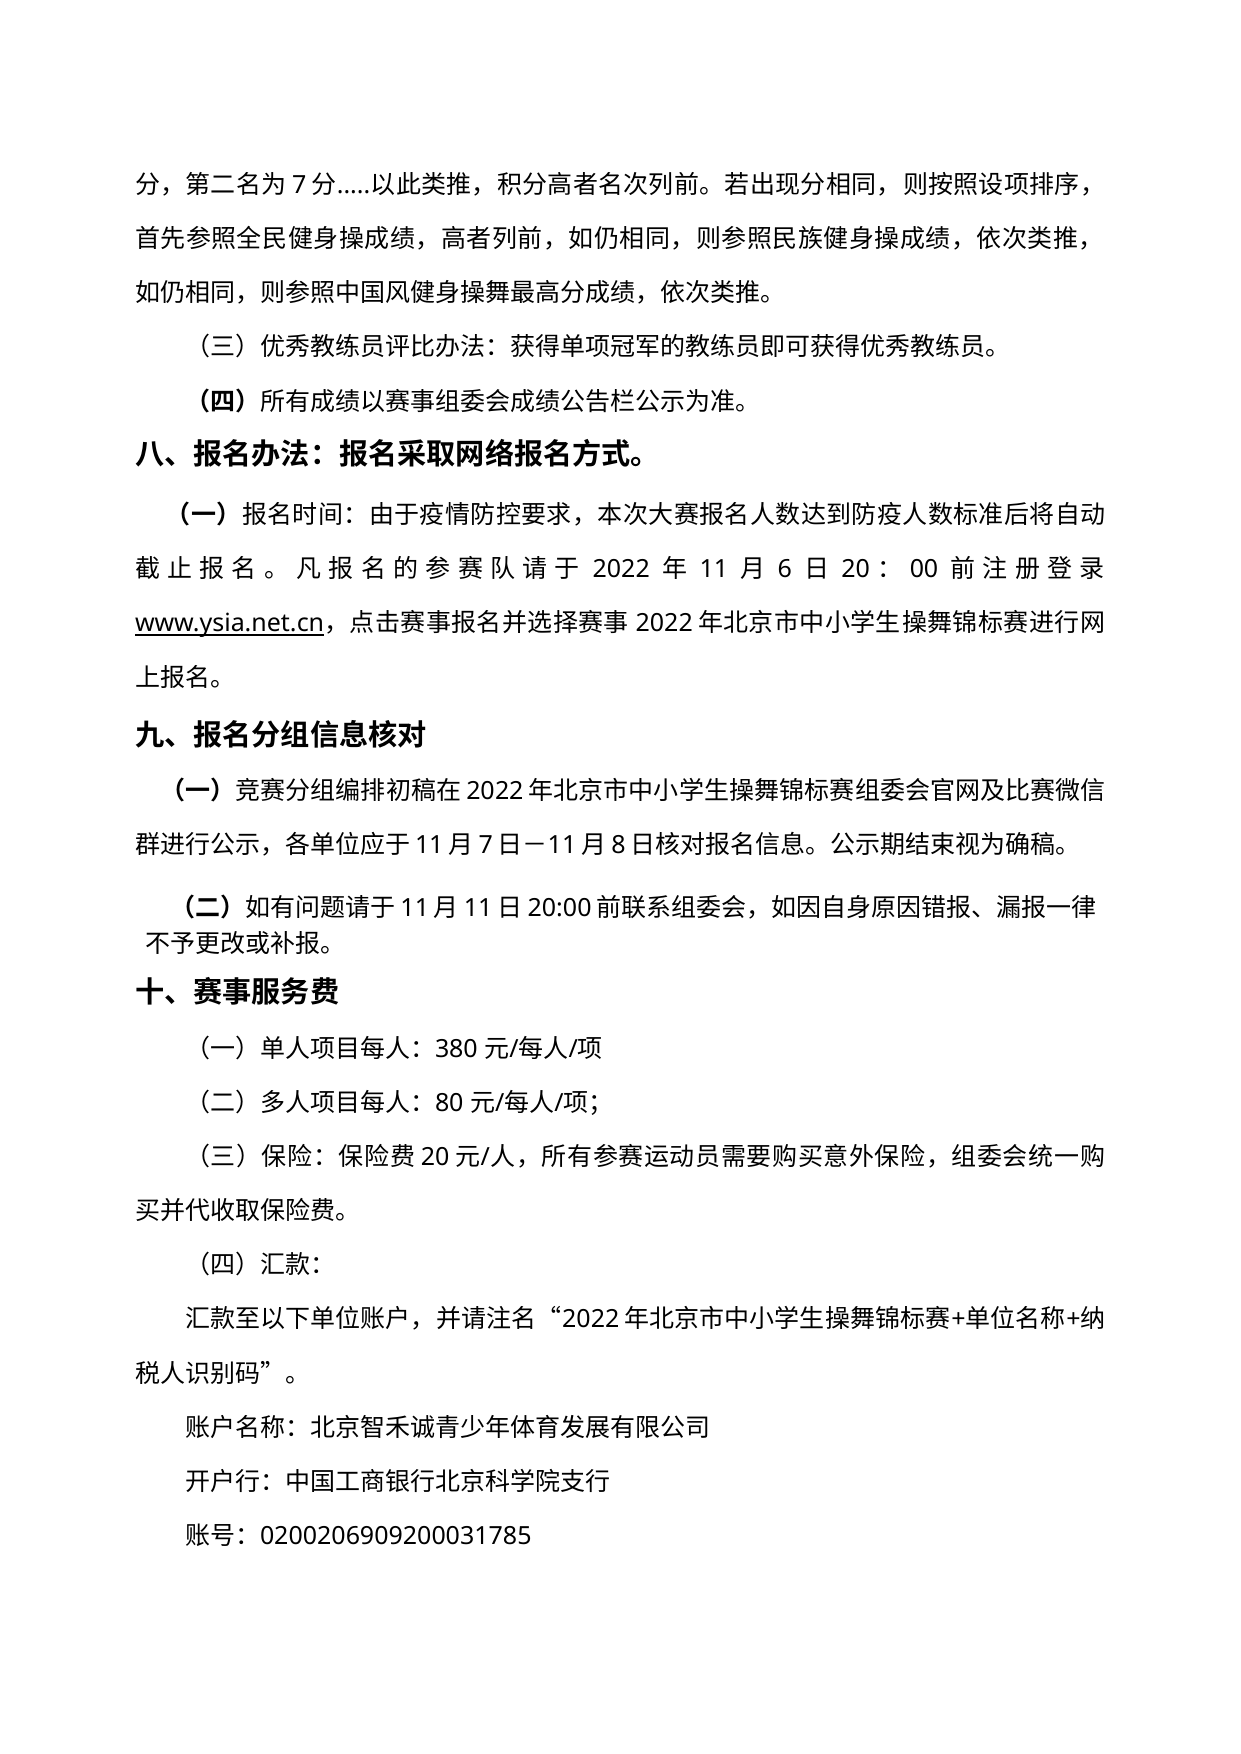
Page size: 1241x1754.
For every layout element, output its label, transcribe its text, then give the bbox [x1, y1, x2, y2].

text （三）保险：保险费20元/人，所有参赛运动员需要购买意外保险，组委会统一购买并代收取保险费。 [135, 1122, 1106, 1230]
text （二）如有问题请于11月11日20:00前联系组委会，如因自身原因错报、漏报一律不予更改或补报。 [145, 887, 1106, 959]
text 九、报名分组信息核对 [135, 702, 1106, 756]
text 开户行：中国工商银行北京科学院支行 [135, 1447, 1106, 1501]
list 所有成绩以赛事组委会成绩公告栏公示为准。 [135, 367, 1106, 421]
text 账户名称：北京智禾诚青少年体育发展有限公司 [135, 1393, 1106, 1447]
text 账号：0200206909200031785 [135, 1501, 1106, 1555]
text （一）报名时间：由于疫情防控要求，本次大赛报名人数达到防疫人数标准后将自动截止报名。凡报名的参赛队请于2022年11月6日20：00前注册登录www.ysia.net.cn，点击赛事报名并选择赛事2022年北京市中小学生操舞锦标赛进行网上报名。 [135, 480, 1106, 697]
text 汇款至以下单位账户，并请注名“2022年北京市中小学生操舞锦标赛+单位名称+纳税人识别码”。 [135, 1284, 1106, 1393]
list 优秀教练员评比办法：获得单项冠军的教练员即可获得优秀教练员。 [135, 312, 1106, 367]
text 八、报名办法：报名采取网络报名方式。 [135, 421, 1106, 475]
text （一）单人项目每人：380 元/每人/项 [135, 1014, 1106, 1068]
text 十、赛事服务费 [135, 959, 1106, 1014]
text （四）汇款： [135, 1230, 1106, 1284]
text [135, 150, 1106, 312]
text （二）多人项目每人：80 元/每人/项； [135, 1068, 1106, 1122]
text （一）竞赛分组编排初稿在2022年北京市中小学生操舞锦标赛组委会官网及比赛微信群进行公示，各单位应于11月7日－11月8日核对报名信息。公示期结束视为确稿。 [135, 756, 1106, 864]
